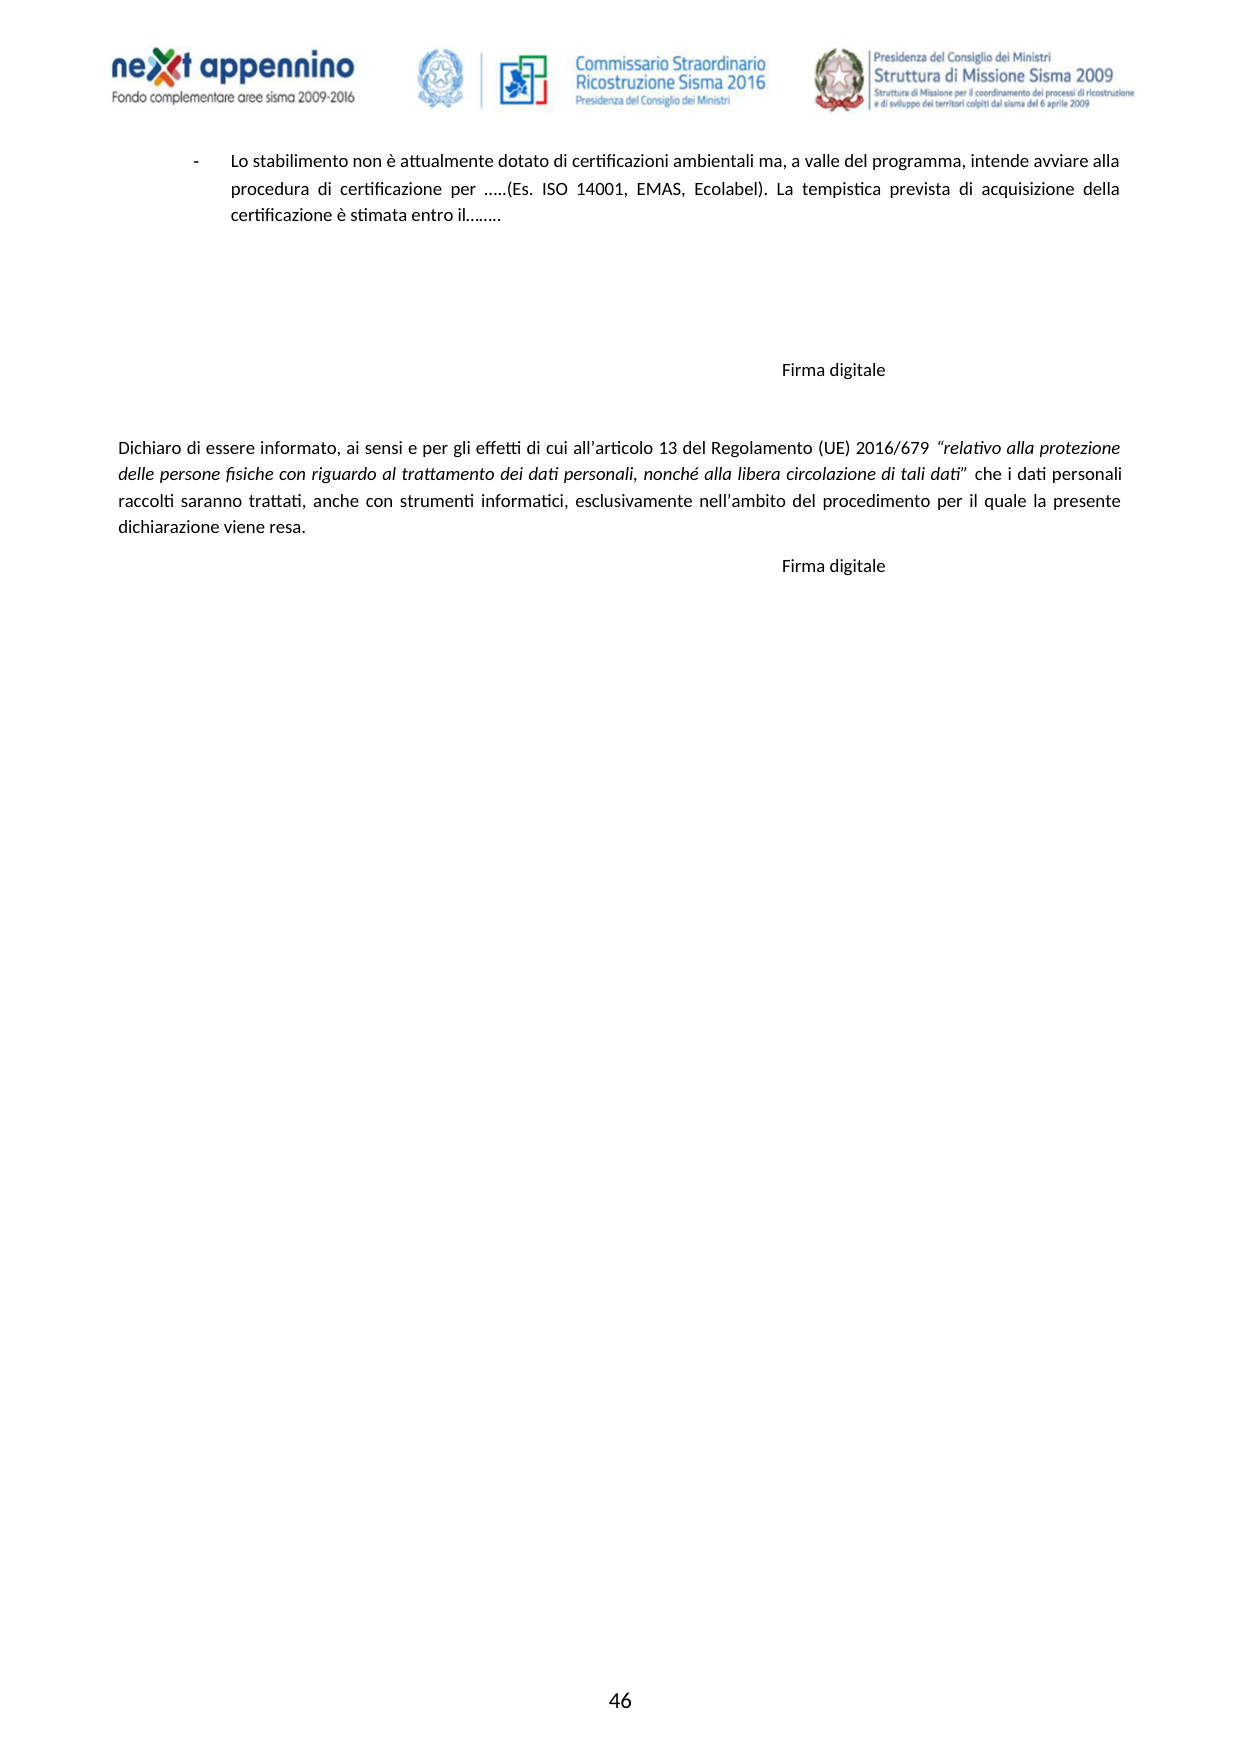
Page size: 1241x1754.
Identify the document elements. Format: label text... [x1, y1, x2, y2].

text Firma digitale [708, 554, 1122, 577]
text Dichiaro di essere informato, ai sensi e per gli effetti di cui all’articolo 13 del Regolamento (UE) 2016/679 “relativo alla protezione delle persone fisiche con riguardo al trattamento dei dati personali, nonché alla libera circolazione di tali dati” che i dati personali raccolti nno trattati, anche con strumenti informatici, esclusivamente nell’ambito del procedimento per il quale la presente dichiarazione viene resa. [118, 436, 1122, 538]
picture [97, 37, 1143, 122]
text Firma digitale [118, 358, 1122, 381]
list Lo stabilimento non è attualmente dotato di certificazioni ambientali ma, a valle del programma, intende avviare alla procedura di certificazione per …..(Es. ISO 14001, EMAS, Ecolabel). La tempistica prevista di acquisizione della certificazione è stimata entro il…….. [193, 148, 1122, 226]
